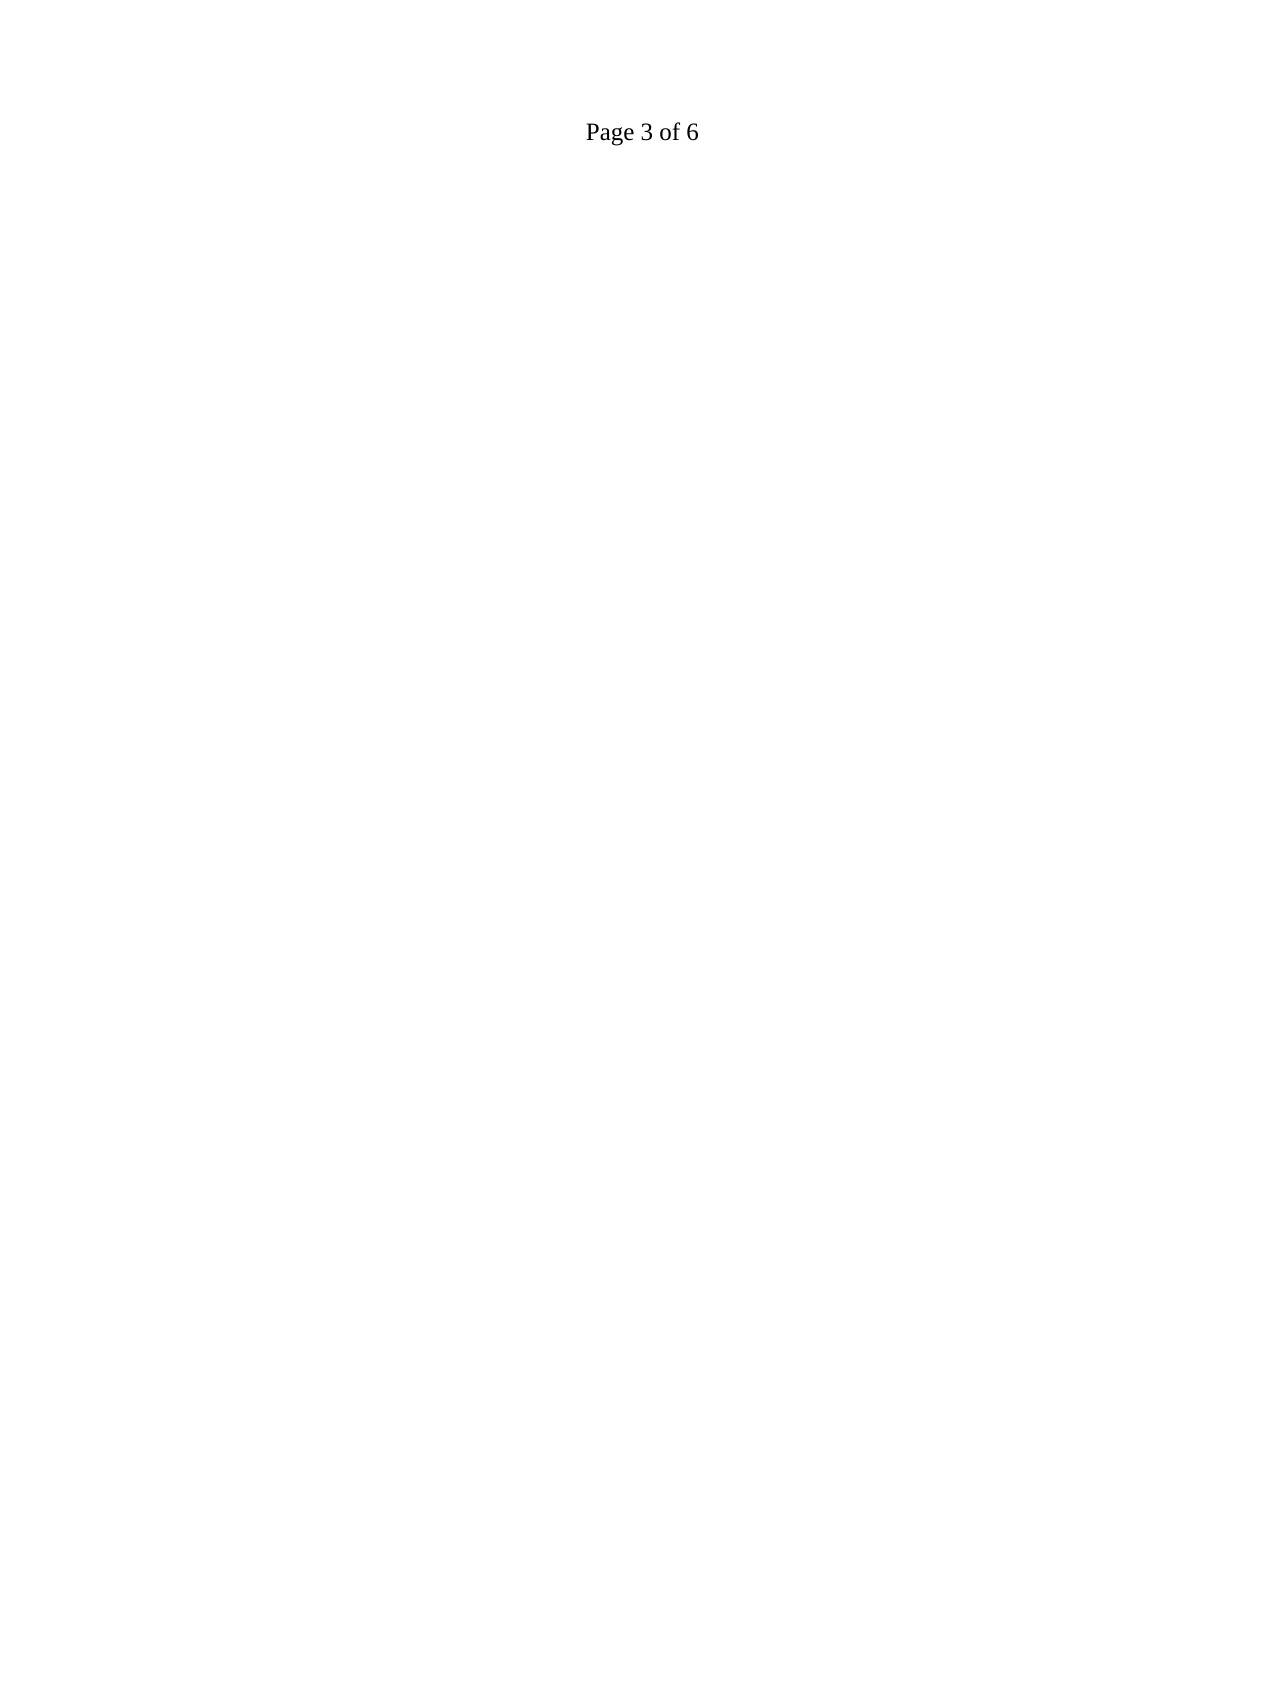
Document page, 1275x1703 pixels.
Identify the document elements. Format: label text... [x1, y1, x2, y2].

text Page 3 of 6 [112, 117, 1172, 146]
